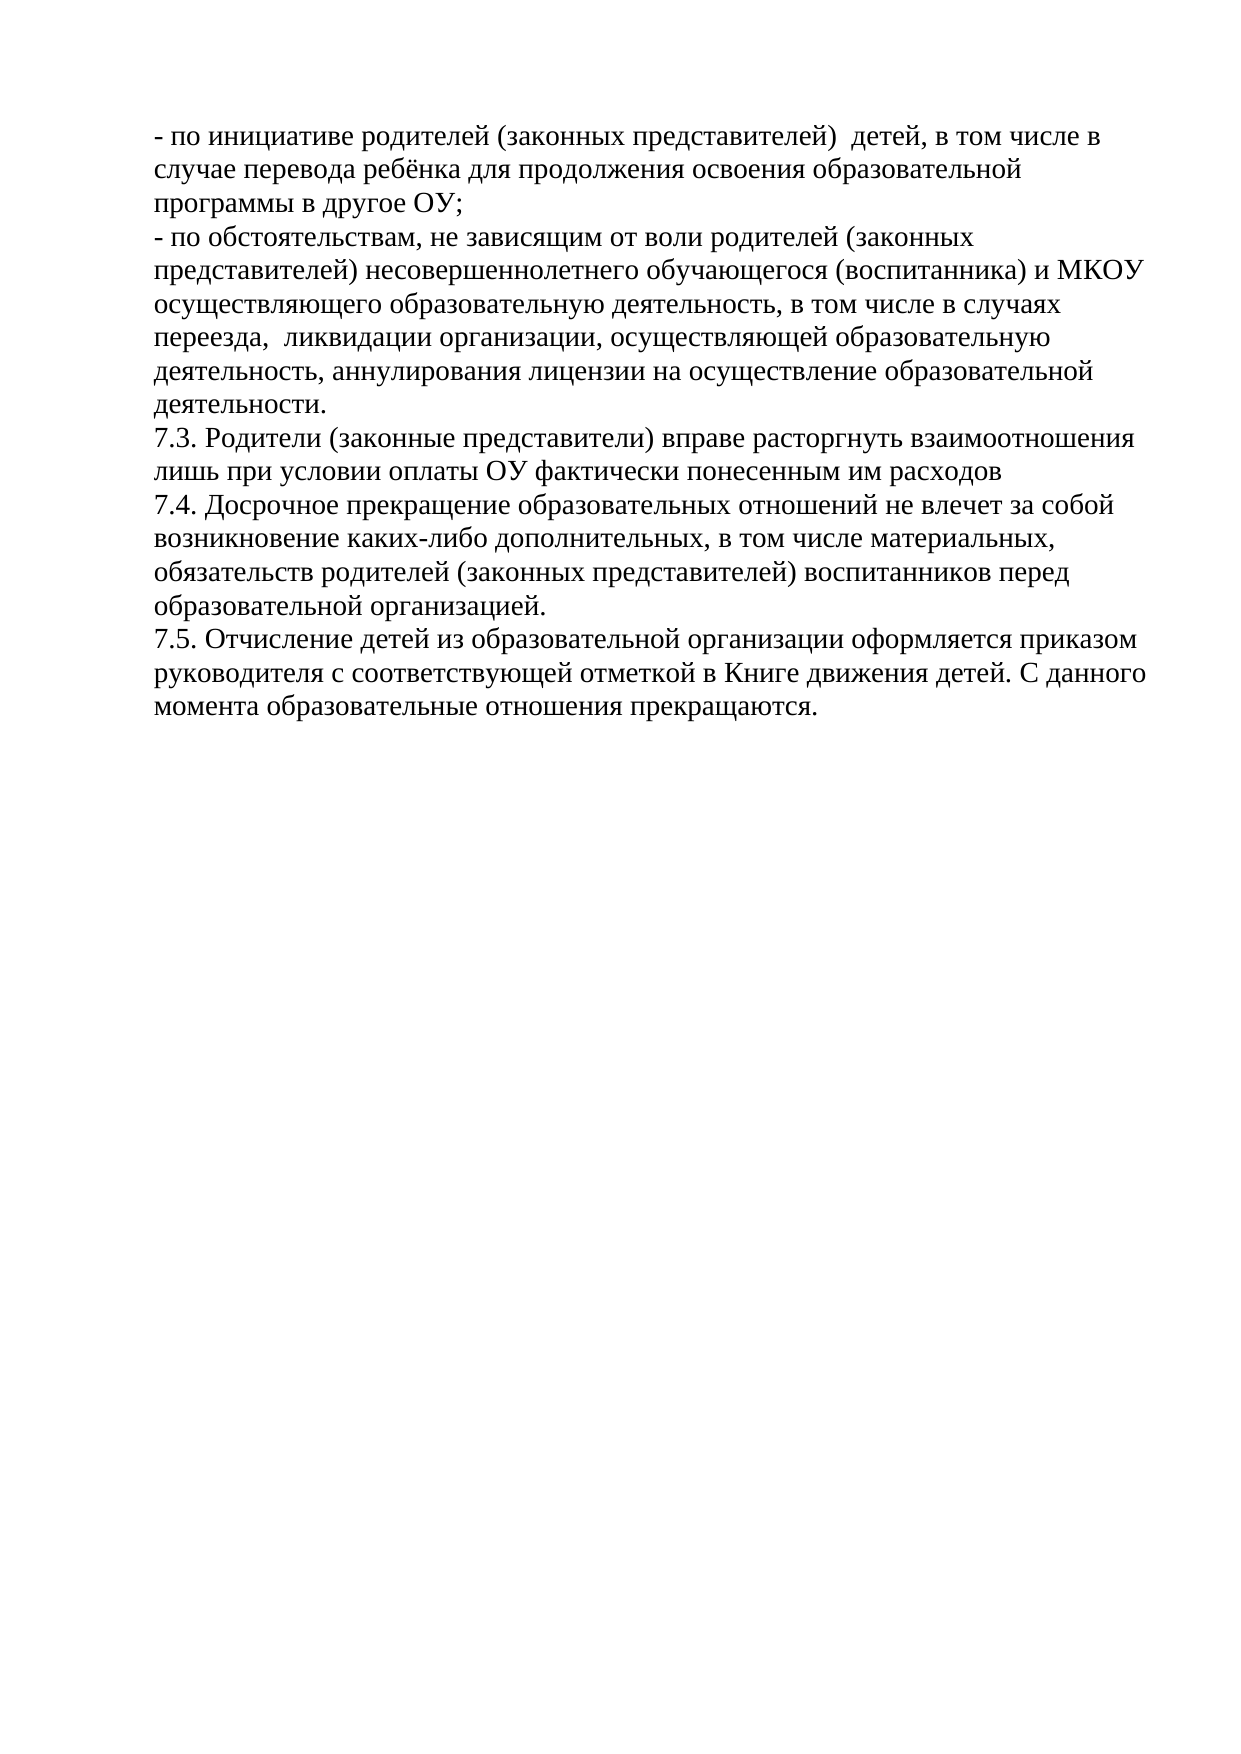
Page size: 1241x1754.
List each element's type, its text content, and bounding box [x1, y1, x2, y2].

text - по инициативе родителей (законных представителей) детей, в том числе в случае перевода ребёнка для продолжения освоения образовательной программы в другое ОУ; [153, 118, 1152, 219]
text - по обстоятельствам, не зависящим от воли родителей (законных представителей) несовершеннолетнего обучающегося (воспитанника) и МКОУ осуществляющего образовательную деятельность, в том числе в случаях переезда, ликвидации организации, осуществляющей образовательную деятельность, аннулирования лицензии на осуществление образовательной деятельности. [153, 219, 1152, 420]
text 7.4. Досрочное прекращение образовательных отношений не влечет за собой [153, 487, 1152, 521]
text 7.3. Родители (законные представители) вправе расторгнуть взаимоотношения лишь при условии оплаты ОУ фактически понесенным им расходов [153, 420, 1152, 487]
text момента образовательные отношения прекращаются. [153, 688, 1152, 722]
text руководителя с соответствующей отметкой в Книге движения детей. С данного [153, 655, 1152, 688]
text 7.5. Отчисление детей из образовательной организации оформляется приказом [153, 621, 1152, 655]
text возникновение каких-либо дополнительных, в том числе материальных, обязательств родителей (законных представителей) воспитанников перед образовательной организацией. [153, 521, 1152, 621]
